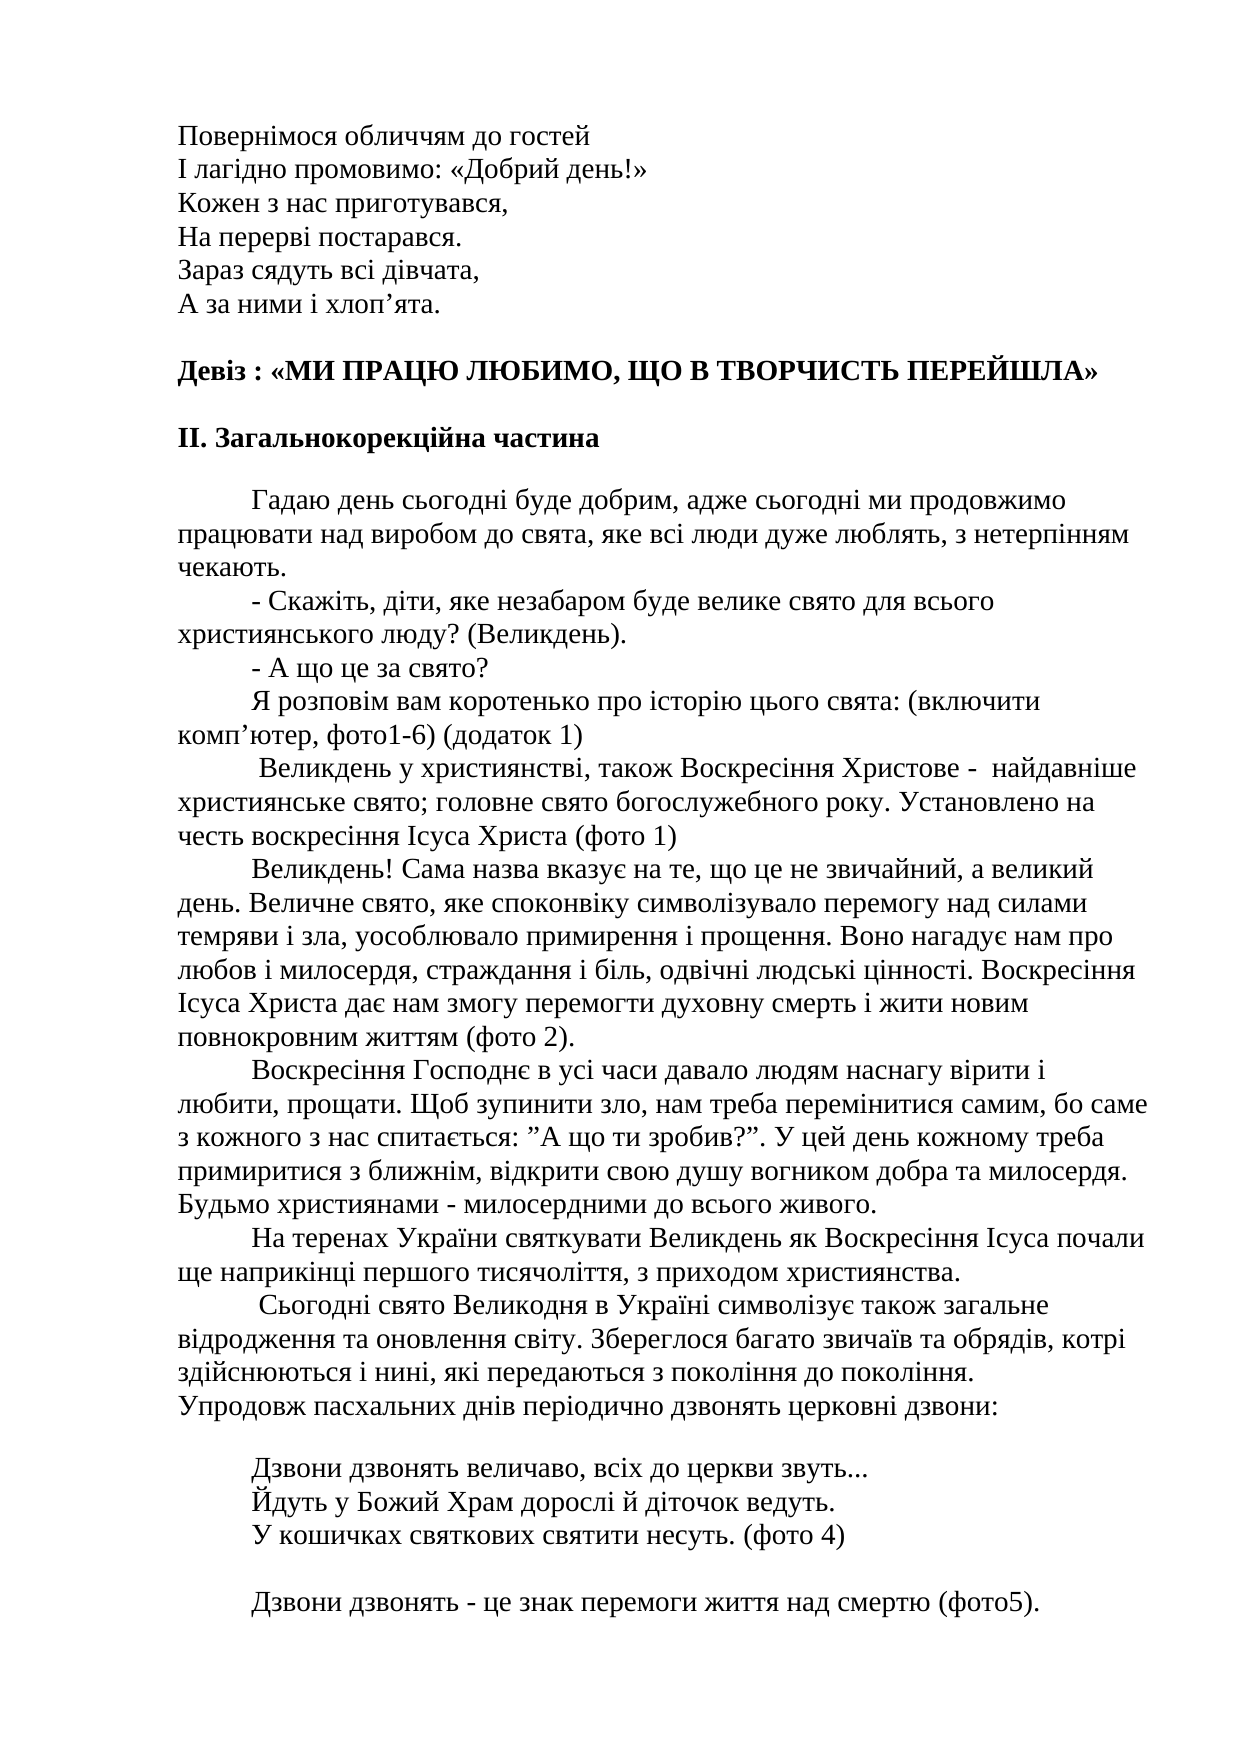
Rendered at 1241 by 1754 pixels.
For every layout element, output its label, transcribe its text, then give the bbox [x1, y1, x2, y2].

text На теренах України святкувати Великдень як Воскресіння Ісуса почали ще наприкінці першого тисячоліття, з приходом християнства. [177, 1220, 1152, 1287]
text Зараз сядуть всі дівчата, [177, 252, 1152, 286]
text А за ними і хлоп’ята. [177, 286, 1152, 319]
text ІІ. Загальнокорекційна частина [177, 420, 1152, 453]
text Я розповім вам коротенько про історію цього свята: (включити комп’ютер, фото1-6) (додаток 1) [177, 683, 1152, 751]
text Великдень у християнстві, також Воскресіння Христове - найдавніше християнське свято; головне свято богослужебного року. Установлено на честь воскресіння Ісуса Христа (фото 1) [177, 751, 1152, 851]
text Девіз : «МИ ПРАЦЮ ЛЮБИМО, ЩО В ТВОРЧИСТЬ ПЕРЕЙШЛА» [177, 353, 1152, 386]
text Дзвони дзвонять - це знак перемоги життя над смертю (фото5). [177, 1584, 1152, 1618]
text Кожен з нас приготувався, [177, 185, 1152, 219]
text Йдуть у Божий Храм дорослі й діточок ведуть. [177, 1484, 1152, 1517]
text І лагідно промовимо: «Добрий день!» [177, 152, 1152, 185]
text - А що це за свято? [177, 650, 1152, 683]
text Повернімося обличчям до гостей [177, 118, 1152, 152]
text - Скажіть, діти, яке незабаром буде велике свято для всього християнського люду? (Великдень). [177, 583, 1152, 650]
text Упродовж пасхальних днів періодично дзвонять церковні дзвони: [177, 1388, 1152, 1421]
text Воскресіння Господнє в усі часи давало людям наснагу вірити і любити, прощати. Щоб зупинити зло, нам треба перемінитися самим, бо саме з кожного з нас спитається: ”А що ти зробив?”. У цей день кожному треба примиритися з ближнім, відкрити свою душу вогником добра та милосердя. Будьмо християнами - милосердними до всього живого. [177, 1052, 1152, 1220]
text Сьогодні свято Великодня в Україні символізує також загальне відродження та оновлення світу. Збереглося багато звичаїв та обрядів, котрі здійснюються і нині, які передаються з покоління до покоління. [177, 1287, 1152, 1388]
text На перерві постарався. [177, 219, 1152, 252]
text Великдень! Сама назва вказує на те, що це не звичайний, а великий день. Величне свято, яке споконвіку символізувало перемогу над силами темряви і зла, уособлювало примирення і прощення. Воно нагадує нам про любов і милосердя, страждання і біль, одвічні людські цінності. Воскресіння Ісуса Христа дає нам змогу перемогти духовну смерть і жити новим повнокровним життям (фото 2). [177, 851, 1152, 1052]
text Дзвони дзвонять величаво, всіх до церкви звуть... [177, 1450, 1152, 1484]
text Гадаю день сьогодні буде добрим, адже сьогодні ми продовжимо працювати над виробом до свята, яке всі люди дуже люблять, з нетерпінням чекають. [177, 482, 1152, 583]
text У кошичках святкових святити несуть. (фото 4) [177, 1517, 1152, 1551]
